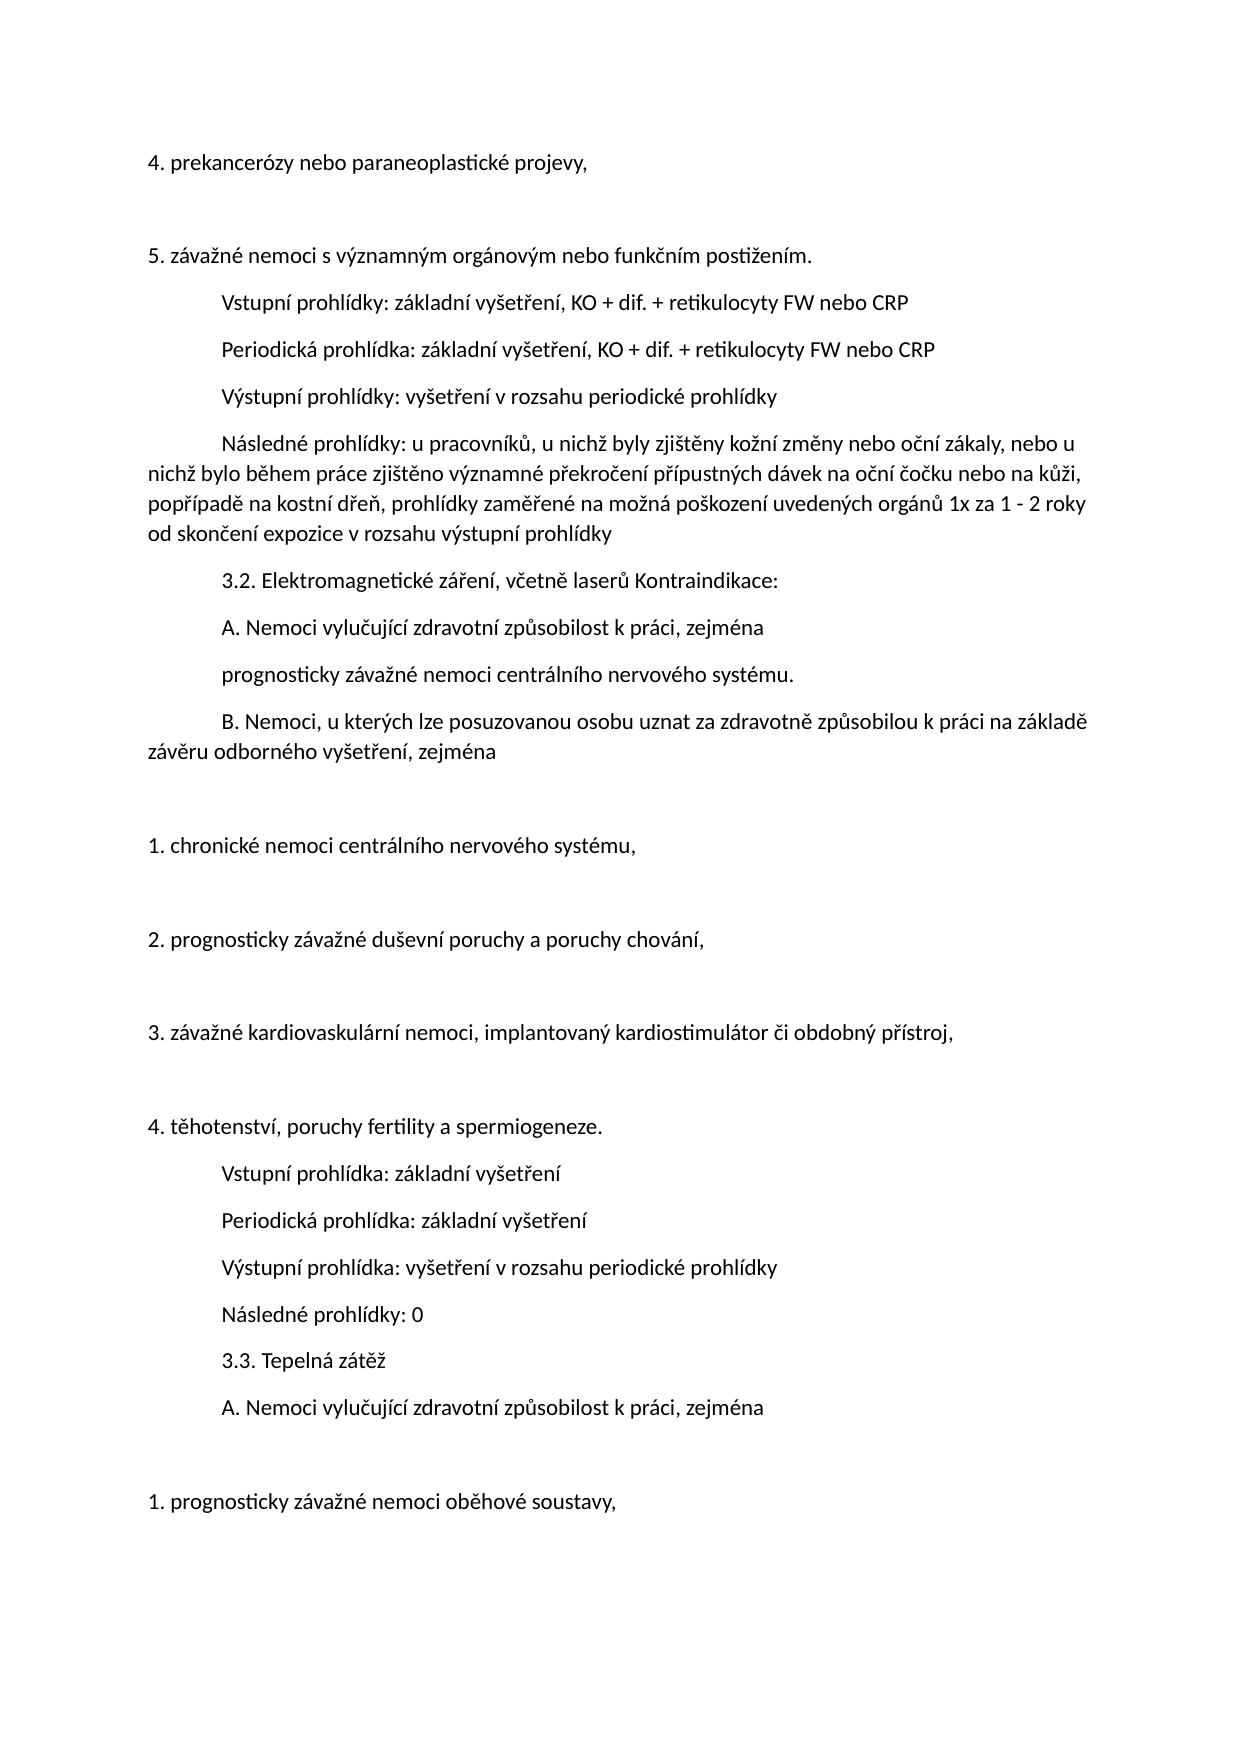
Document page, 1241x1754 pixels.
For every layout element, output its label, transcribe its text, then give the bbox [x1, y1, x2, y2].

text Vstupní prohlídky: základní vyšetření, KO + dif. + retikulocyty FW nebo CRP [148, 288, 1093, 316]
text 4. těhotenství, poruchy fertility a spermiogeneze. [148, 1112, 1093, 1140]
text Periodická prohlídka: základní vyšetření [148, 1206, 1093, 1234]
text 4. prekancerózy nebo paraneoplastické projevy, [148, 148, 1093, 176]
text 2. prognosticky závažné duševní poruchy a poruchy chování, [148, 925, 1093, 953]
text prognosticky závažné nemoci centrálního nervového systému. [148, 660, 1093, 688]
text 3.3. Tepelná zátěž [148, 1347, 1093, 1374]
text 1. prognosticky závažné nemoci oběhové soustavy, [148, 1487, 1093, 1515]
text Periodická prohlídka: základní vyšetření, KO + dif. + retikulocyty FW nebo CRP [148, 335, 1093, 363]
text Vstupní prohlídka: základní vyšetření [148, 1159, 1093, 1187]
text Výstupní prohlídky: vyšetření v rozsahu periodické prohlídky [148, 382, 1093, 410]
text B. Nemoci, u kterých lze posuzovanou osobu uznat za zdravotně způsobilou k práci na základě závěru odborného vyšetření, zejména [148, 707, 1093, 765]
text 5. závažné nemoci s významným orgánovým nebo funkčním postižením. [148, 241, 1093, 269]
text 3.2. Elektromagnetické záření, včetně laserů Kontraindikace: [148, 566, 1093, 594]
text A. Nemoci vylučující zdravotní způsobilost k práci, zejména [148, 1393, 1093, 1421]
text 3. závažné kardiovaskulární nemoci, implantovaný kardiostimulátor či obdobný přístroj, [148, 1018, 1093, 1046]
text Výstupní prohlídka: vyšetření v rozsahu periodické prohlídky [148, 1253, 1093, 1281]
text Následné prohlídky: 0 [148, 1300, 1093, 1328]
text 1. chronické nemoci centrálního nervového systému, [148, 831, 1093, 859]
text Následné prohlídky: u pracovníků, u nichž byly zjištěny kožní změny nebo oční zákaly, nebo u nichž bylo během práce zjištěno významné překročení přípustných dávek na oční čočku nebo na kůži, popřípadě na kostní dřeň, prohlídky zaměřené na možná poškození uvedených orgánů 1x za 1 - 2 roky od skončení expozice v rozsahu výstupní prohlídky [148, 429, 1093, 547]
text A. Nemoci vylučující zdravotní způsobilost k práci, zejména [148, 613, 1093, 641]
